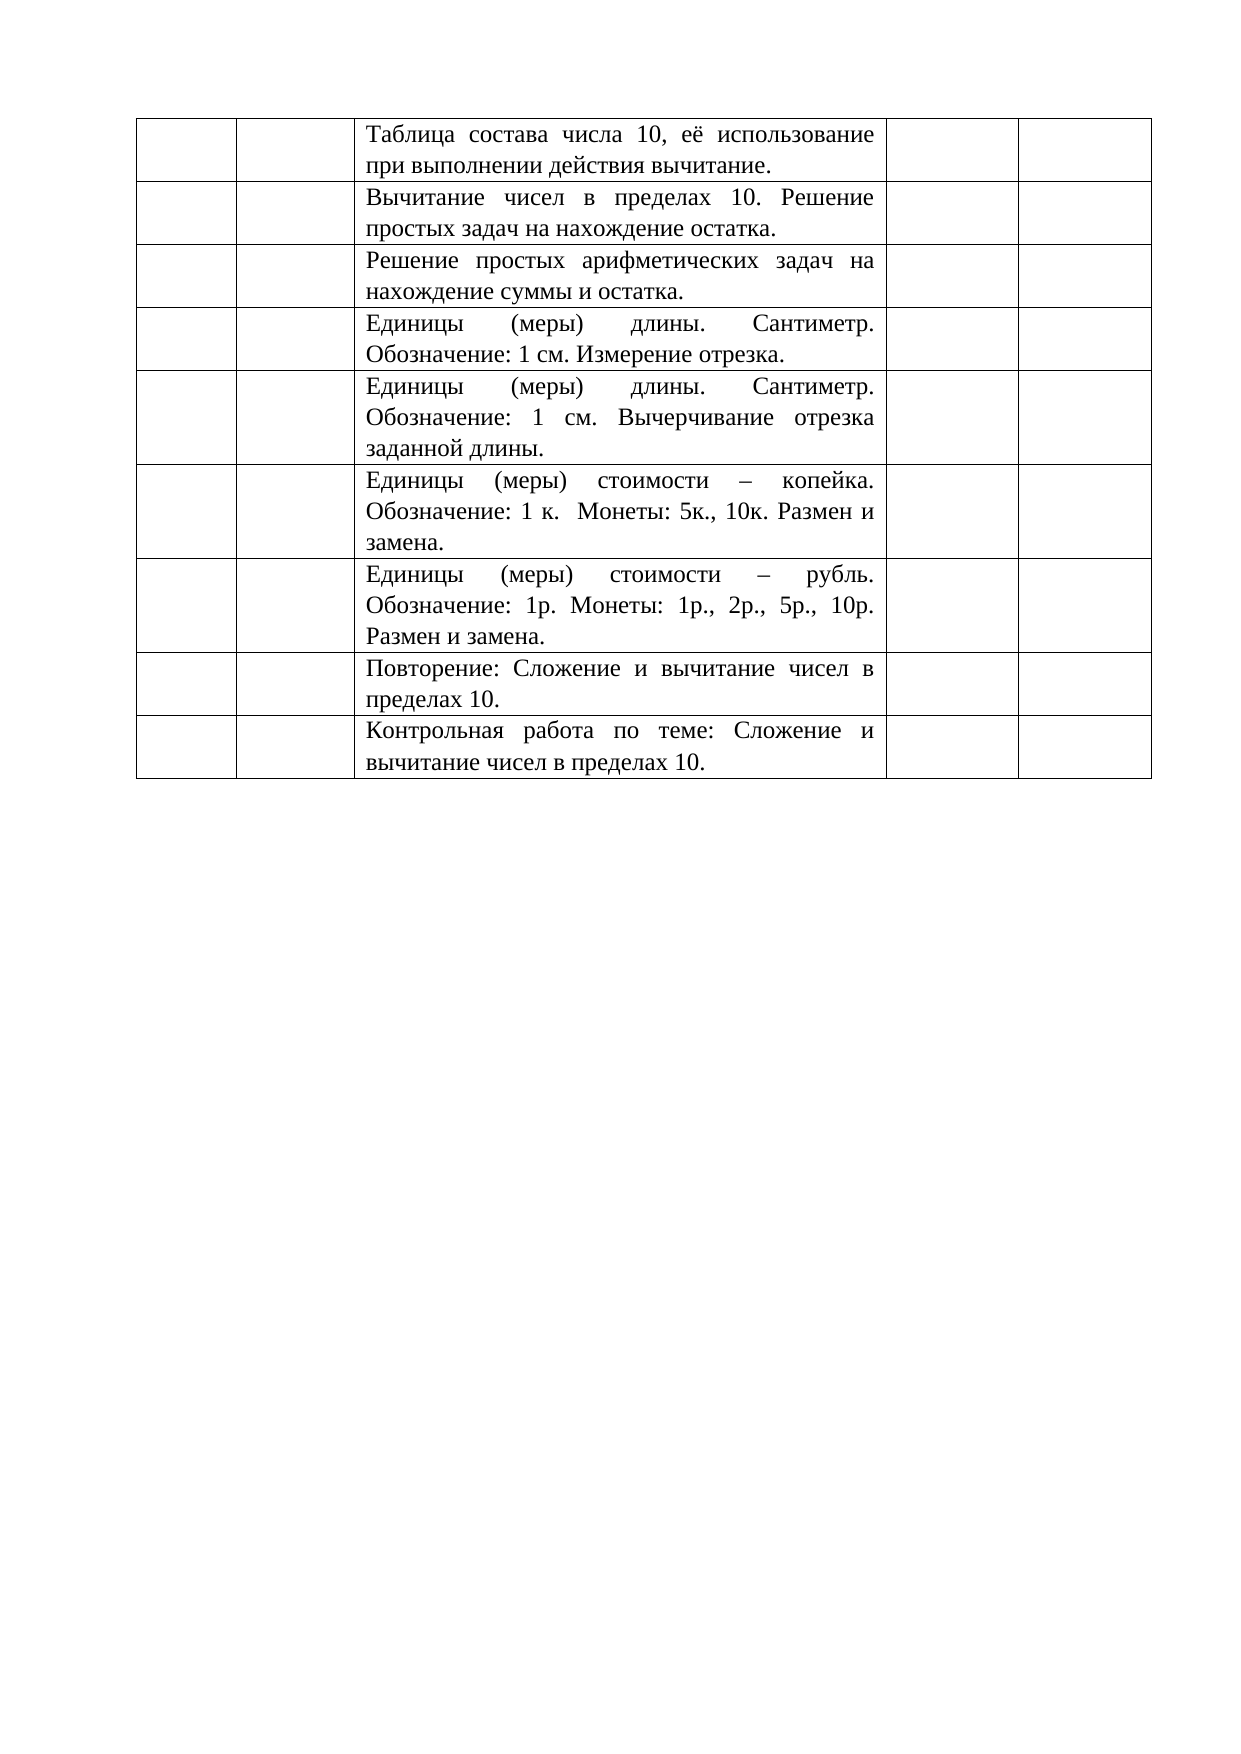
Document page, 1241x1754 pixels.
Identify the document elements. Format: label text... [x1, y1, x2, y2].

table_cell [237, 119, 354, 181]
table_cell [1019, 371, 1151, 464]
table_cell [1019, 559, 1151, 652]
table_cell [237, 371, 354, 464]
table_cell [887, 371, 1018, 464]
table_cell [1019, 245, 1151, 307]
table_cell [137, 245, 236, 307]
table_cell Единицы (меры) длины. Сантиметр. Обозначение: 1 см. Измерение отрезка. [355, 308, 886, 370]
table_cell [887, 653, 1018, 714]
table_cell [1019, 182, 1151, 244]
table_cell Единицы (меры) стоимости – рубль. Обозначение: 1р. Монеты: 1р., 2р., 5р., 10р. Размен и замена. [355, 559, 886, 652]
table_cell [137, 371, 236, 464]
table_cell [887, 465, 1018, 558]
table_cell Вычитание чисел в пределах 10. Решение простых задач на нахождение остатка. [355, 182, 886, 244]
table_cell [137, 653, 236, 714]
table_cell [887, 119, 1018, 181]
table_cell [137, 716, 236, 777]
table_cell [887, 559, 1018, 652]
table_cell [237, 245, 354, 307]
table_cell [237, 182, 354, 244]
table_cell Контрольная работа по теме: Сложение и вычитание чисел в пределах 10. [355, 716, 886, 777]
table_cell [887, 245, 1018, 307]
table_cell [237, 653, 354, 714]
table_cell [1019, 465, 1151, 558]
table_cell [237, 716, 354, 777]
table_cell Повторение: Сложение и вычитание чисел в пределах 10. [355, 653, 886, 714]
table_cell Единицы (меры) стоимости – копейка. Обозначение: 1 к. Монеты: 5к., 10к. Размен и замена. [355, 465, 886, 558]
table_cell [137, 308, 236, 370]
table_cell [1019, 308, 1151, 370]
table_cell [237, 559, 354, 652]
table_cell [887, 308, 1018, 370]
table_cell Таблица состава числа 10, её использование при выполнении действия вычитание. [355, 119, 886, 181]
table_cell [137, 182, 236, 244]
table_cell [237, 308, 354, 370]
table_cell [1019, 119, 1151, 181]
table_cell [137, 559, 236, 652]
table_cell Единицы (меры) длины. Сантиметр. Обозначение: 1 см. Вычерчивание отрезка заданной длины. [355, 371, 886, 464]
table_cell [1019, 653, 1151, 714]
table_cell [1019, 716, 1151, 777]
table_cell [137, 119, 236, 181]
table_cell [887, 182, 1018, 244]
table_cell Решение простых арифметических задач на нахождение суммы и остатка. [355, 245, 886, 307]
table_cell [237, 465, 354, 558]
table_cell [887, 716, 1018, 777]
table_cell [137, 465, 236, 558]
